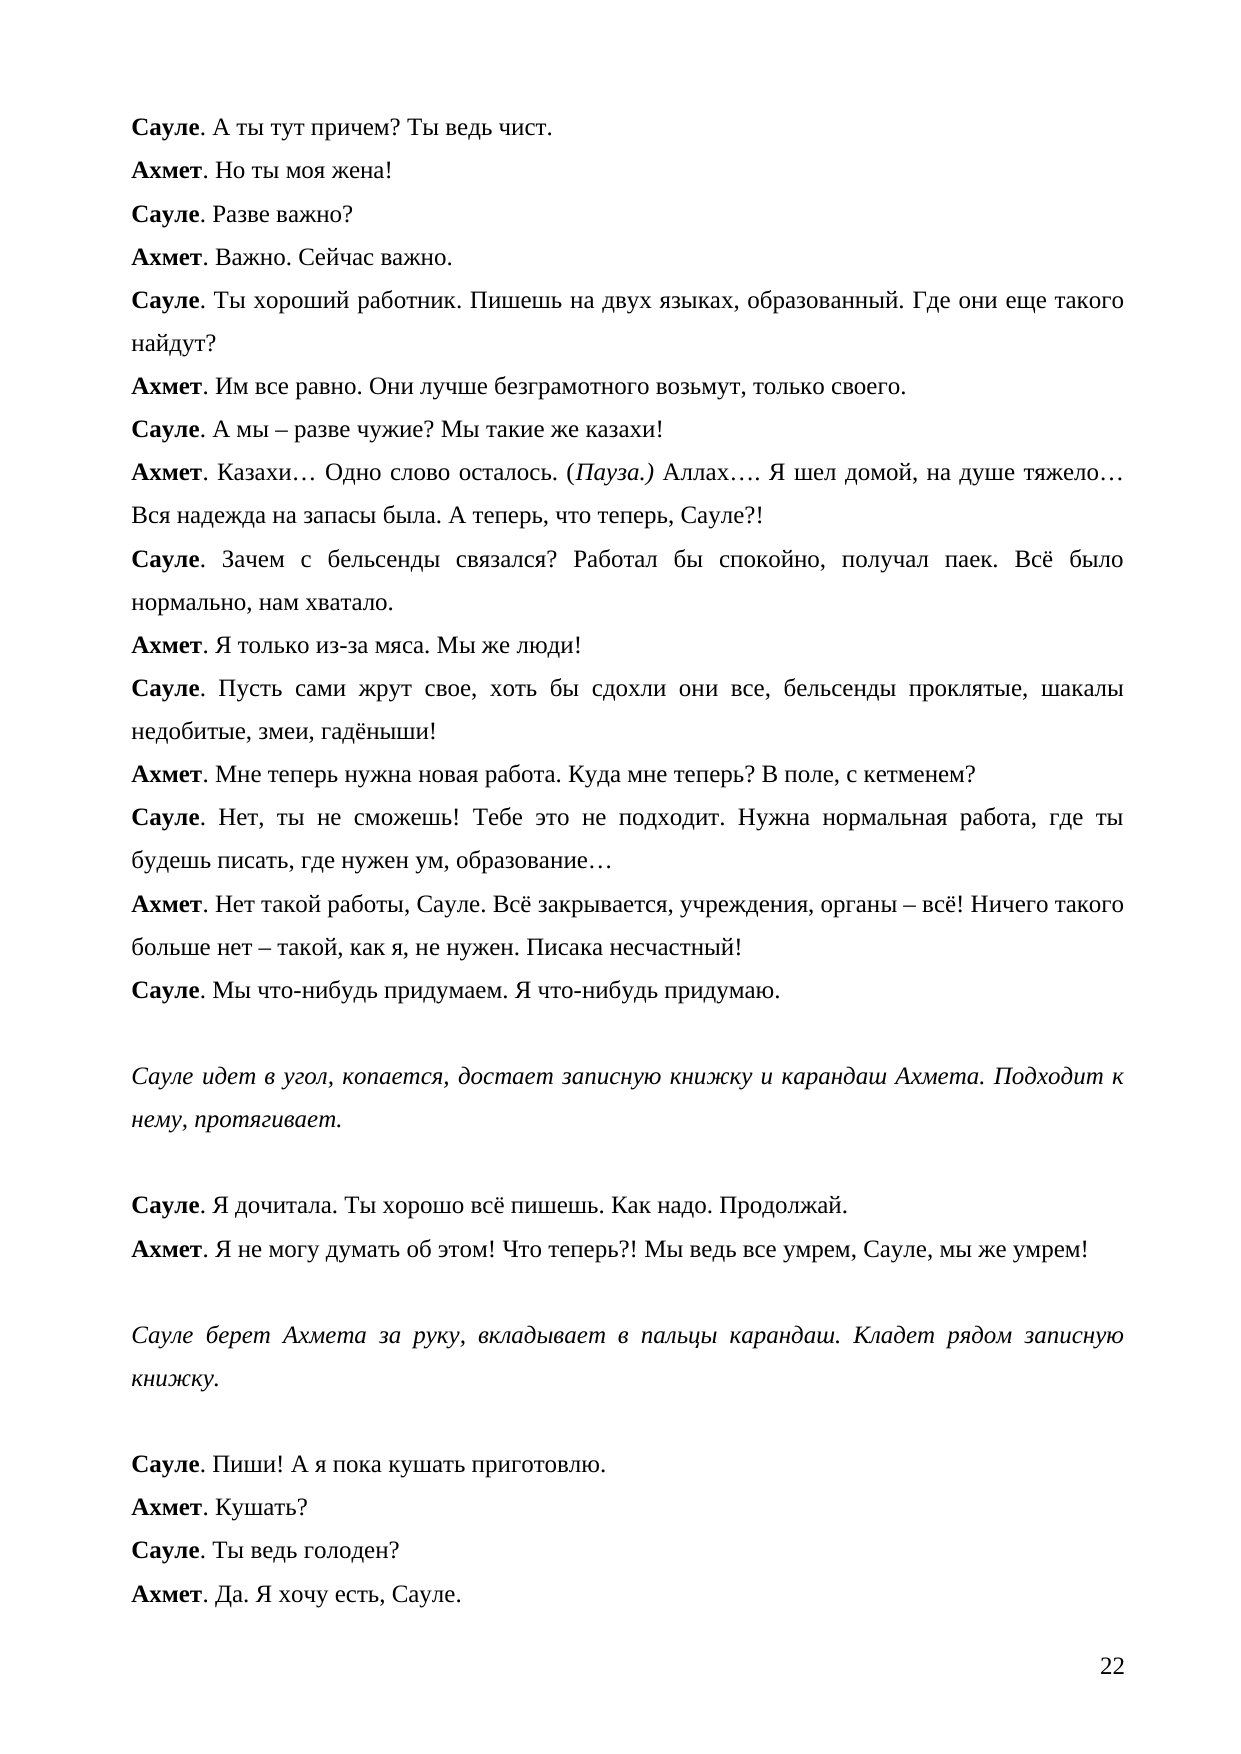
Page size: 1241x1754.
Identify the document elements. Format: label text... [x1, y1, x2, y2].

text Ахмет. Да. Я хочу есть, Сауле. [131, 1579, 1125, 1607]
text Сауле. Разве важно? [131, 199, 1125, 227]
text Сауле. Ты хороший работник. Пишешь на двух языках, образованный. Где они еще такого найдут? [131, 285, 1125, 357]
text Ахмет. Я не могу думать об этом! Что теперь?! Мы ведь все умрем, Сауле, мы же умрем! [131, 1234, 1125, 1262]
text Ахмет. Им все равно. Они лучше безграмотного возьмут, только своего. [131, 371, 1125, 400]
text Сауле. Ты ведь голоден? [131, 1536, 1125, 1564]
text Ахмет. Но ты моя жена! [131, 156, 1125, 184]
text Ахмет. Кушать? [131, 1492, 1125, 1521]
text Сауле. Мы что-нибудь придумаем. Я что-нибудь придумаю. [131, 975, 1125, 1004]
text Сауле берет Ахмета за руку, вкладывает в пальцы карандаш. Кладет рядом записную книжку. [131, 1320, 1125, 1392]
text Сауле. Нет, ты не сможешь! Тебе это не подходит. Нужна нормальная работа, где ты будешь писать, где нужен ум, образование… [131, 802, 1125, 874]
text Ахмет. Важно. Сейчас важно. [131, 242, 1125, 271]
text Ахмет. Я только из-за мяса. Мы же люди! [131, 630, 1125, 659]
text Сауле идет в угол, копается, достает записную книжку и карандаш Ахмета. Подходит к нему, протягивает. [131, 1061, 1125, 1133]
text Сауле. А ты тут причем? Ты ведь чист. [131, 112, 1125, 141]
text Ахмет. Нет такой работы, Сауле. Всё закрывается, учреждения, органы – всё! Ничего такого больше нет – такой, как я, не нужен. Писака несчастный! [131, 889, 1125, 961]
text Сауле. Пиши! А я пока кушать приготовлю. [131, 1449, 1125, 1478]
text Ахмет. Мне теперь нужна новая работа. Куда мне теперь? В поле, с кетменем? [131, 759, 1125, 788]
text Сауле. Я дочитала. Ты хорошо всё пишешь. Как надо. Продолжай. [131, 1191, 1125, 1219]
text Сауле. А мы – разве чужие? Мы такие же казахи! [131, 414, 1125, 443]
text Ахмет. Казахи… Одно слово осталось. (Пауза.) Аллах…. Я шел домой, на душе тяжело… Вся надежда на запасы была. А теперь, что теперь, Сауле?! [131, 457, 1125, 529]
text Сауле. Зачем с бельсенды связался? Работал бы спокойно, получал паек. Всё было нормально, нам хватало. [131, 544, 1125, 616]
text Сауле. Пусть сами жрут свое, хоть бы сдохли они все, бельсенды проклятые, шакалы недобитые, змеи, гадёныши! [131, 673, 1125, 745]
